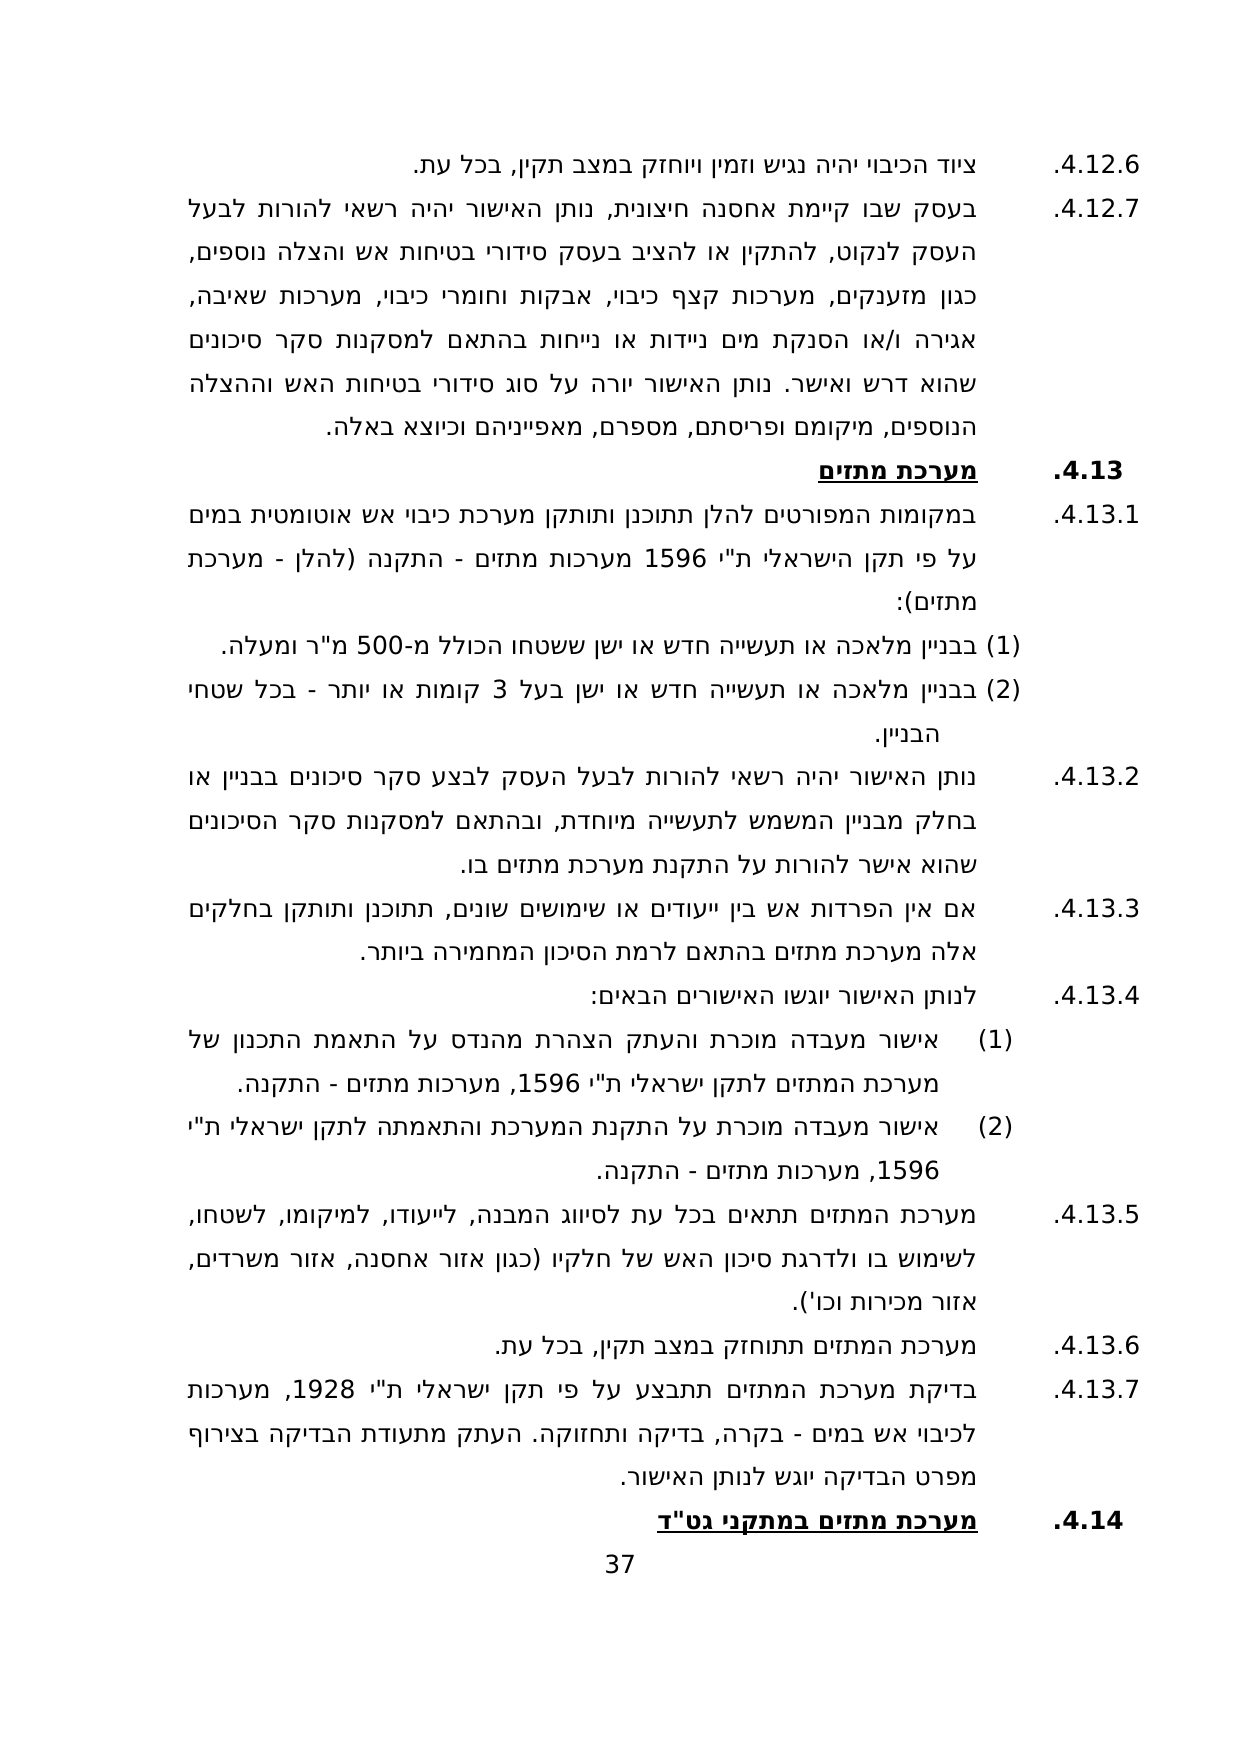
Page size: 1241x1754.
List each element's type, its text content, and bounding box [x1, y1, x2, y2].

list ציוד הכיבוי יהיה נגיש וזמין ויוחזק במצב תקין, בכל עת. [187, 150, 1053, 179]
list בדיקת מערכת המתזים תתבצע על פי תקן ישראלי ת"י 1928, מערכות לכיבוי אש במים - בקרה, בדיקה ותחזוקה. העתק מתעודת הבדיקה בצירוף מפרט הבדיקה יוגש לנותן האישור. [187, 1375, 1053, 1492]
list מערכת מתזים במתקני גט"ד [187, 1506, 1053, 1535]
list מערכת המתזים תתוחזק במצב תקין, בכל עת. [187, 1331, 1053, 1360]
list במקומות המפורטים להלן תתוכנן ותותקן מערכת כיבוי אש אוטומטית במים על פי תקן הישראלי ת"י 1596 מערכות מתזים - התקנה (להלן - מערכת מתזים): [187, 500, 1053, 617]
list אישור מעבדה מוכרת והעתק הצהרת מהנדס על התאמת התכנון של מערכת המתזים לתקן ישראלי ת"י 1596, מערכות מתזים - התקנה. [187, 1025, 978, 1098]
list בעסק שבו קיימת אחסנה חיצונית, נותן האישור יהיה רשאי להורות לבעל העסק לנקוט, להתקין או להציב בעסק סידורי בטיחות אש והצלה נוספים, כגון מזענקים, מערכות קצף כיבוי, אבקות וחומרי כיבוי, מערכות שאיבה, אגירה ו/או הסנקת מים ניידות או נייחות בהתאם למסקנות סקר סיכונים שהוא דרש ואישר. נותן האישור יורה על סוג סידורי בטיחות האש וההצלה הנוספים, מיקומם ופריסתם, מספרם, מאפייניהם וכיוצא באלה. [187, 194, 1053, 442]
list בבניין מלאכה או תעשייה חדש או ישן ששטחו הכולל מ-500 מ"ר ומעלה. [187, 631, 978, 660]
list מערכת המתזים תתאים בכל עת לסיווג המבנה, לייעודו, למיקומו, לשטחו, לשימוש בו ולדרגת סיכון האש של חלקיו (כגון אזור אחסנה, אזור משרדים, אזור מכירות וכו'). [187, 1200, 1053, 1317]
list בבניין מלאכה או תעשייה חדש או ישן בעל 3 קומות או יותר - בכל שטחי הבניין. [187, 675, 978, 748]
list אישור מעבדה מוכרת על התקנת המערכת והתאמתה לתקן ישראלי ת"י 1596, מערכות מתזים - התקנה. [187, 1112, 978, 1185]
list מערכת מתזים [187, 456, 1053, 485]
list אם אין הפרדות אש בין ייעודים או שימושים שונים, תתוכנן ותותקן בחלקים אלה מערכת מתזים בהתאם לרמת הסיכון המחמירה ביותר. [187, 894, 1053, 967]
list נותן האישור יהיה רשאי להורות לבעל העסק לבצע סקר סיכונים בבניין או בחלק מבניין המשמש לתעשייה מיוחדת, ובהתאם למסקנות סקר הסיכונים שהוא אישר להורות על התקנת מערכת מתזים בו. [187, 762, 1053, 879]
list לנותן האישור יוגשו האישורים הבאים: [187, 981, 1053, 1010]
